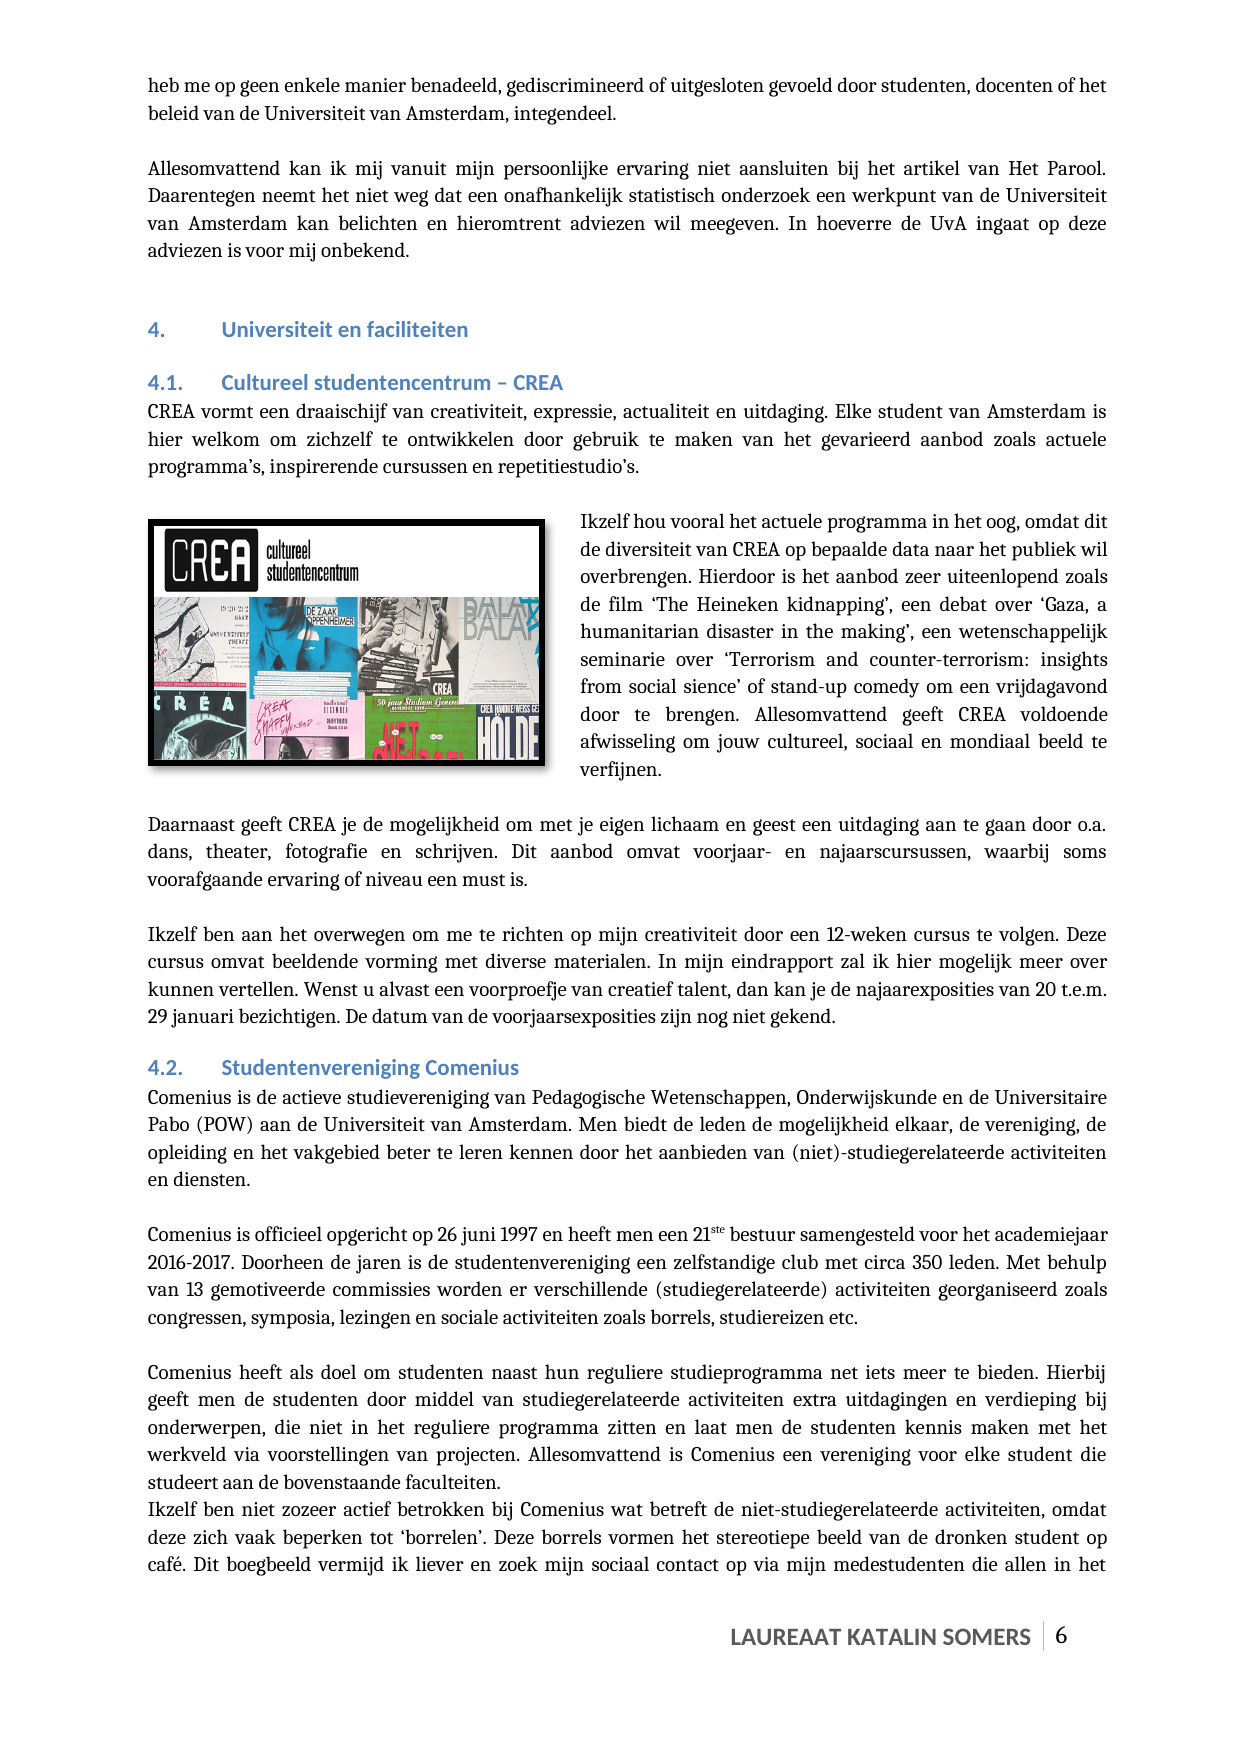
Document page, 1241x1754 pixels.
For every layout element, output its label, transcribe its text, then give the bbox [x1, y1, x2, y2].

text Ikzelf ben aan het overwegen om me te richten op mijn creativiteit door een 12-weken cursus te volgen. Deze cursus omvat beeldende vorming met diverse materialen. In mijn eindrapport zal ik hier mogelijk meer over kunnen vertellen. Wenst u alvast een voorproefje van creatief talent, dan kan je de najaarexposities van 20 t.e.m. 29 januari bezichtigen. De datum van de voorjaarsexposities zijn nog niet gekend. [148, 922, 1108, 1029]
subtitle 4. Universiteit en faciliteiten [148, 315, 1108, 343]
picture [154, 526, 539, 760]
text Daarnaast geeft CREA je de mogelijkheid om met je eigen lichaam en geest een uitdaging aan te gaan door o.a. dans, theater, fotografie en schrijven. Dit aanbod omvat voorjaar- en najaarscursussen, waarbij soms voorafgaande ervaring of niveau een must is. [148, 812, 1108, 891]
text Allesomvattend kan ik mij vanuit mijn persoonlijke ervaring niet aansluiten bij het artikel van Het Parool. Daarentegen neemt het niet weg dat een onafhankelijk statistisch onderzoek een werkpunt van de Universiteit van Amsterdam kan belichten en hieromtrent adviezen wil meegeven. In hoeverre de UvA ingaat op deze adviezen is voor mij onbekend. [148, 156, 1108, 263]
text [148, 74, 1108, 125]
subtitle 4.2. Studentenvereniging Comenius [148, 1053, 1108, 1081]
text CREA vormt een draaischijf van creativiteit, expressie, actualiteit en uitdaging. Elke student van Amsterdam is hier welkom om zichzelf te ontwikkelen door gebruik te maken van het gevarieerd aanbod zoals actuele programma’s, inspirerende cursussen en repetitiestudio’s. [148, 400, 1108, 479]
subtitle 4.1. Cultureel studentencentrum – CREA [148, 368, 1108, 396]
text Comenius is officieel opgericht op 26 juni 1997 en heeft men een 21ste bestuur samengesteld voor het academiejaar 2016-2017. Doorheen de jaren is de studentenvereniging een zelfstandige club met circa 350 leden. Met behulp van 13 gemotiveerde commissies worden er verschillende (studiegerelateerde) activiteiten georganiseerd zoals congressen, symposia, lezingen en sociale activiteiten zoals borrels, studiereizen etc. [148, 1302, 1108, 1329]
text Comenius is de actieve studievereniging van Pedagogische Wetenschappen, Onderwijskunde en de Universitaire Pabo (POW) aan de Universiteit van Amsterdam. Men biedt de leden de mogelijkheid elkaar, de vereniging, de opleiding en het vakgebied beter te leren kennen door het aanbieden van (niet)-studiegerelateerde activiteiten en diensten. [148, 1164, 1108, 1192]
